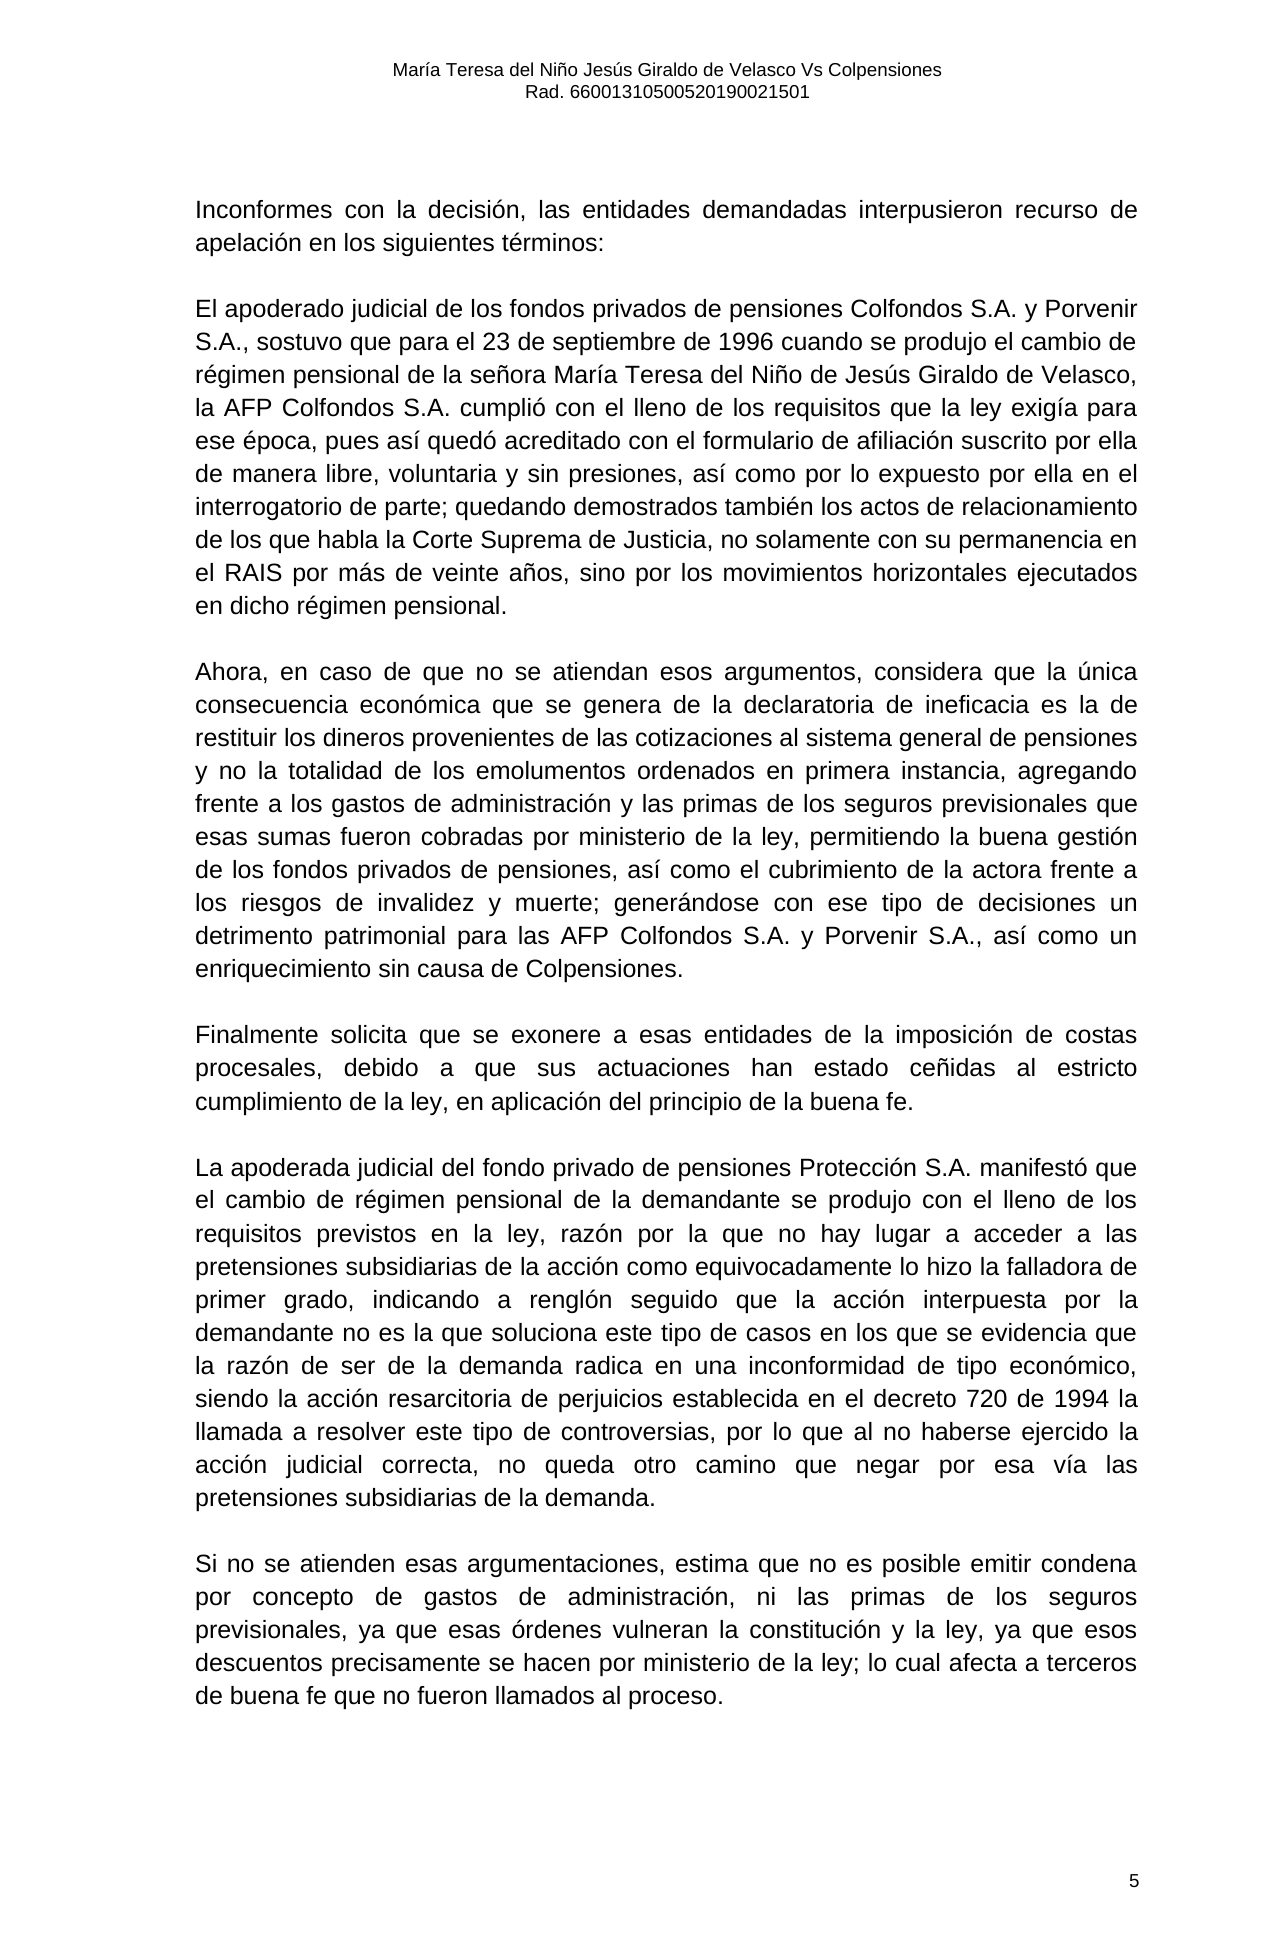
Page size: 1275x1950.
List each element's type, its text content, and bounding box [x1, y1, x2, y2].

text Finalmente solicita que se exonere a esas entidades de la imposición de costas procesales, debido a que sus actuaciones han estado ceñidas al estricto cumplimiento de la ley, en aplicación del principio de la buena fe. [195, 1020, 1139, 1115]
text Inconformes con la decisión, las entidades demandadas interpusieron recurso de apelación en los siguientes términos: [195, 195, 1139, 257]
text Si no se atienden esas argumentaciones, estima que no es posible emitir condena por concepto de gastos de administración, ni las primas de los seguros previsionales, ya que esas órdenes vulneran la constitución y la ley, ya que esos descuentos precisamente se hacen por ministerio de la ley; lo cual afecta a terceros de buena fe que no fueron llamados al proceso. [195, 1549, 1139, 1709]
text El apoderado judicial de los fondos privados de pensiones Colfondos S.A. y Porvenir S.A., sostuvo que para el 23 de septiembre de 1996 cuando se produjo el cambio de régimen pensional de la señora María Teresa del Niño de Jesús Giraldo de Velasco, la AFP Colfondos S.A. cumplió con el lleno de los requisitos que la ley exigía para ese época, pues así quedó acreditado con el formulario de afiliación suscrito por ella de manera libre, voluntaria y sin presiones, así como por lo expuesto por ella en el interrogatorio de parte; quedando demostrados también los actos de relacionamiento de los que habla la Corte Suprema de Justicia, no solamente con su permanencia en el RAIS por más de veinte años, sino por los movimientos horizontales ejecutados en dicho régimen pensional. [195, 294, 1139, 620]
text Ahora, en caso de que no se atiendan esos argumentos, considera que la única consecuencia económica que se genera de la declaratoria de ineficacia es la de restituir los dineros provenientes de las cotizaciones al sistema general de pensiones y no la totalidad de los emolumentos ordenados en primera instancia, agregando frente a los gastos de administración y las primas de los seguros previsionales que esas sumas fueron cobradas por ministerio de la ley, permitiendo la buena gestión de los fondos privados de pensiones, así como el cubrimiento de la actora frente a los riesgos de invalidez y muerte; generándose con ese tipo de decisiones un detrimento patrimonial para las AFP Colfondos S.A. y Porvenir S.A., así como un enriquecimiento sin causa de Colpensiones. [195, 657, 1139, 983]
text La apoderada judicial del fondo privado de pensiones Protección S.A. manifestó que el cambio de régimen pensional de la demandante se produjo con el lleno de los requisitos previstos en la ley, razón por la que no hay lugar a acceder a las pretensiones subsidiarias de la acción como equivocadamente lo hizo la falladora de primer grado, indicando a renglón seguido que la acción interpuesta por la demandante no es la que soluciona este tipo de casos en los que se evidencia que la razón de ser de la demanda radica en una inconformidad de tipo económico, siendo la acción resarcitoria de perjuicios establecida en el decreto 720 de 1994 la llamada a resolver este tipo de controversias, por lo que al no haberse ejercido la acción judicial correcta, no queda otro camino que negar por esa vía las pretensiones subsidiarias de la demanda. [195, 1152, 1139, 1511]
